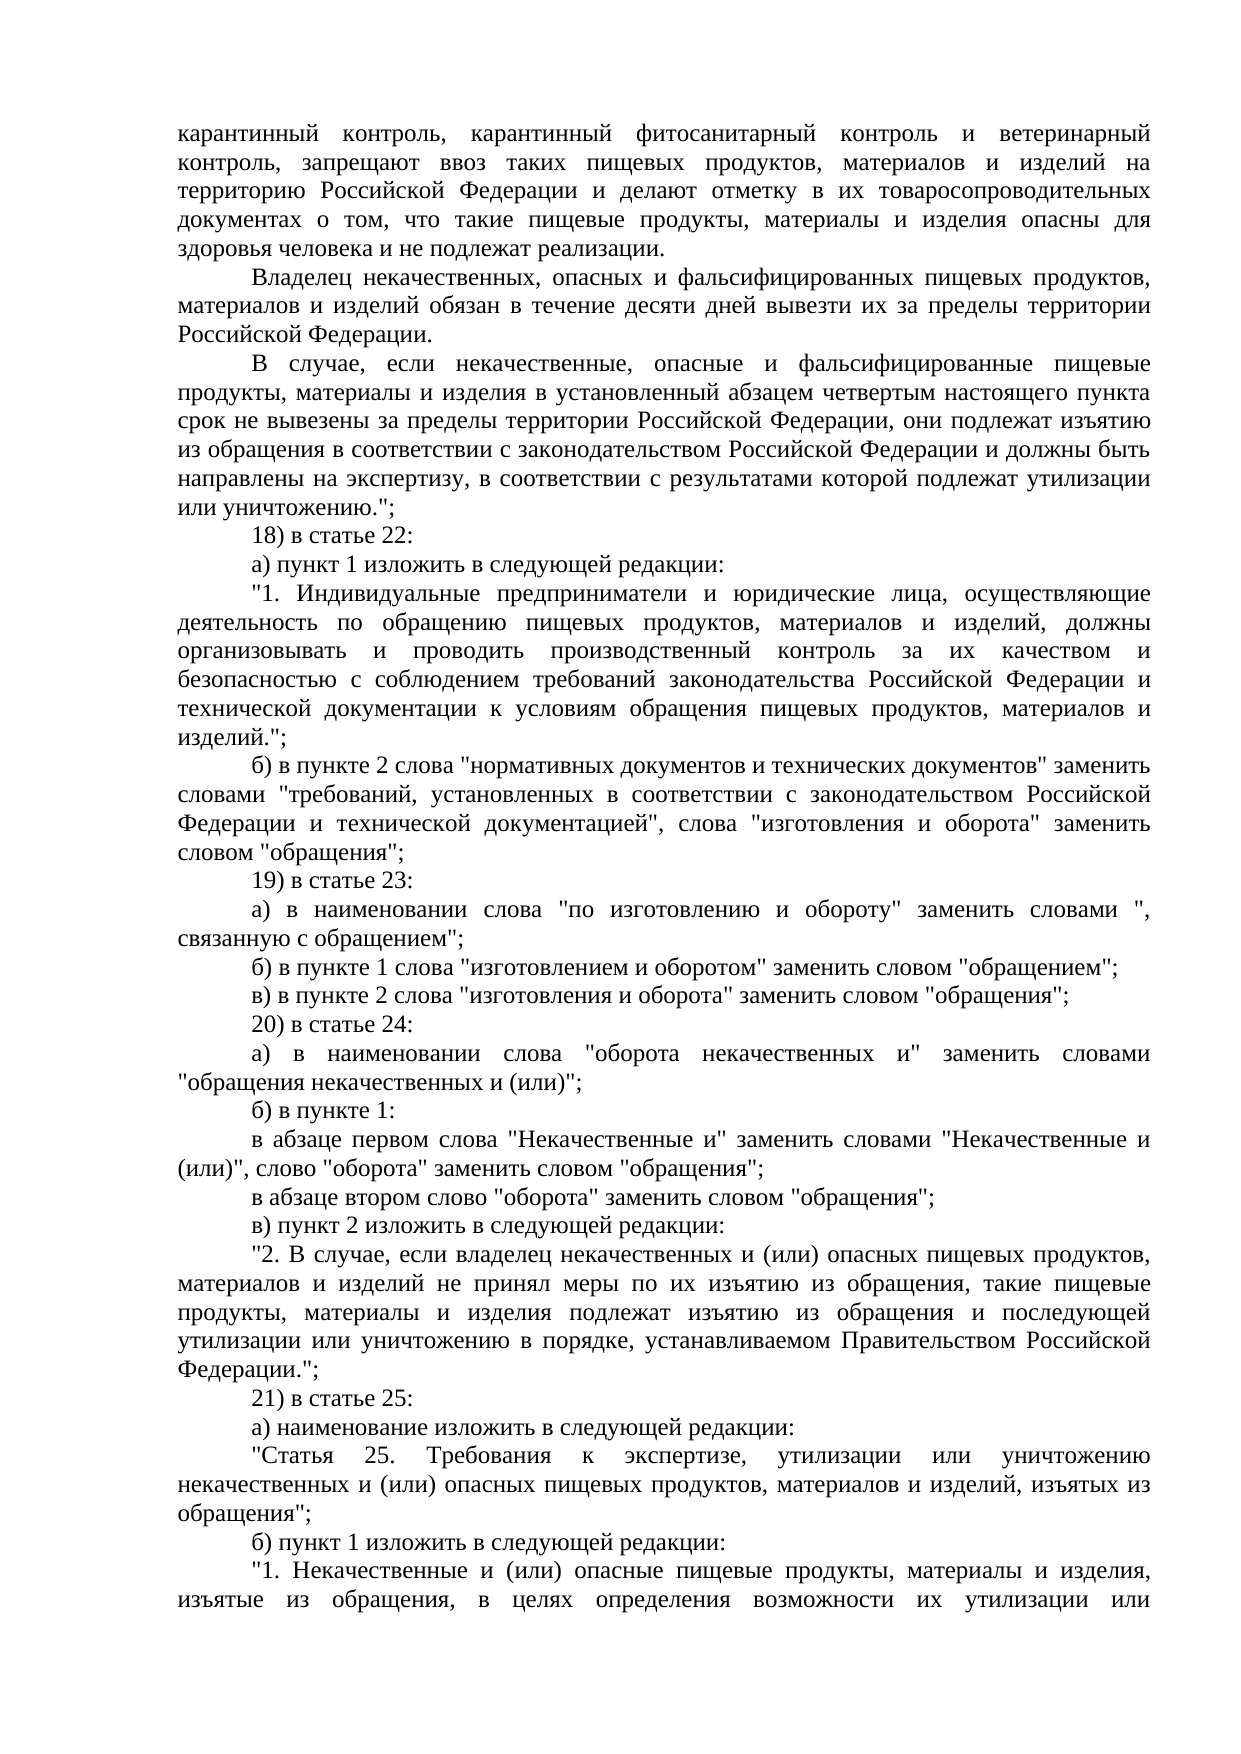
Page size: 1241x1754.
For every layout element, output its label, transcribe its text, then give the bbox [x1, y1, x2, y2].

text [177, 118, 1152, 262]
text в) пункт 2 изложить в следующей редакции: [177, 1211, 1152, 1239]
text а) в наименовании слова "оборота некачественных и" заменить словами "обращения некачественных и (или)"; [177, 1038, 1152, 1096]
text в) в пункте 2 слова "изготовления и оборота" заменить словом "обращения"; [177, 981, 1152, 1009]
text в абзаце втором слово "оборота" заменить словом "обращения"; [177, 1182, 1152, 1211]
text б) в пункте 1: [177, 1096, 1152, 1124]
text "1. Индивидуальные предприниматели и юридические лица, осуществляющие деятельность по обращению пищевых продуктов, материалов и изделий, должны организовывать и проводить производственный контроль за их качеством и безопасностью с соблюдением требований законодательства Российской Федерации и технической документации к условиям обращения пищевых продуктов, материалов и изделий."; [177, 578, 1152, 751]
text а) пункт 1 изложить в следующей редакции: [177, 549, 1152, 578]
text 20) в статье 24: [177, 1009, 1152, 1038]
text 19) в статье 23: [177, 866, 1152, 894]
text в абзаце первом слова "Некачественные и" заменить словами "Некачественные и (или)", слово "оборота" заменить словом "обращения"; [177, 1124, 1152, 1182]
text а) в наименовании слова "по изготовлению и обороту" заменить словами ", связанную с обращением"; [177, 894, 1152, 952]
text Владелец некачественных, опасных и фальсифицированных пищевых продуктов, материалов и изделий обязан в течение десяти дней вывезти их за пределы территории Российской Федерации. [177, 262, 1152, 348]
text "Статья 25. Требования к экспертизе, утилизации или уничтожению некачественных и (или) опасных пищевых продуктов, материалов и изделий, изъятых из обращения"; [177, 1441, 1152, 1527]
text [177, 1556, 1152, 1613]
text б) в пункте 1 слова "изготовлением и оборотом" заменить словом "обращением"; [177, 952, 1152, 981]
text В случае, если некачественные, опасные и фальсифицированные пищевые продукты, материалы и изделия в установленный абзацем четвертым настоящего пункта срок не вывезены за пределы территории Российской Федерации, они подлежат изъятию из обращения в соответствии с законодательством Российской Федерации и должны быть направлены на экспертизу, в соответствии с результатами которой подлежат утилизации или уничтожению."; [177, 348, 1152, 521]
text 18) в статье 22: [177, 521, 1152, 549]
text б) пункт 1 изложить в следующей редакции: [177, 1527, 1152, 1556]
text 21) в статье 25: [177, 1383, 1152, 1412]
text "2. В случае, если владелец некачественных и (или) опасных пищевых продуктов, материалов и изделий не принял меры по их изъятию из обращения, такие пищевые продукты, материалы и изделия подлежат изъятию из обращения и последующей утилизации или уничтожению в порядке, устанавливаемом Правительством Российской Федерации."; [177, 1239, 1152, 1383]
text а) наименование изложить в следующей редакции: [177, 1412, 1152, 1441]
text б) в пункте 2 слова "нормативных документов и технических документов" заменить словами "требований, установленных в соответствии с законодательством Российской Федерации и технической документацией", слова "изготовления и оборота" заменить словом "обращения"; [177, 751, 1152, 866]
